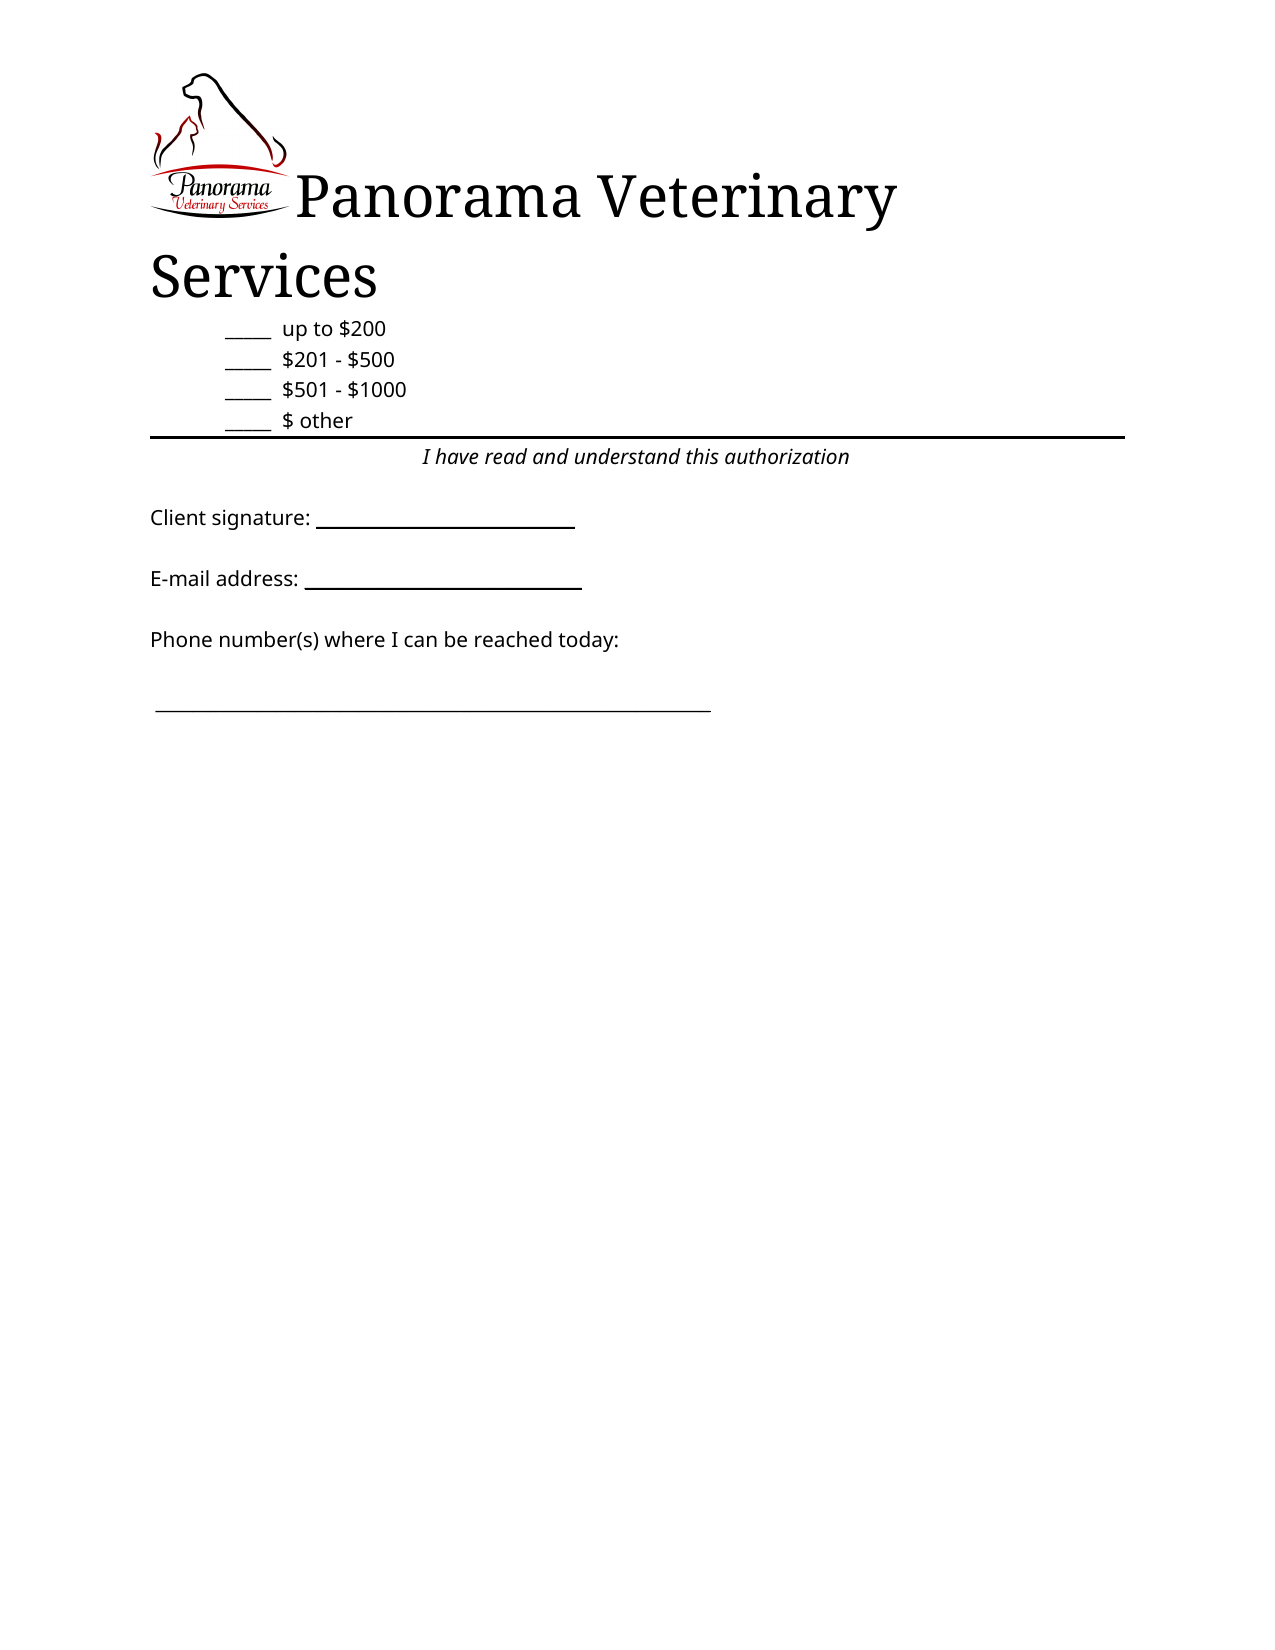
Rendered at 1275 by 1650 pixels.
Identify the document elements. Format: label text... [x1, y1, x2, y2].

text Phone number(s) where I can be reached today: [150, 626, 1125, 654]
text Client signature: ____________________________ [150, 503, 1125, 531]
text E-mail address: ______________________________ [150, 564, 1125, 593]
text _____ $501 - $1000 [150, 375, 1125, 404]
text _____ $201 - $500 [150, 345, 1125, 373]
text _____ $ other [150, 406, 1125, 436]
text I have read and understand this authorization [150, 442, 1125, 470]
text _____ up to $200 [150, 314, 1125, 342]
text ____________________________________________________________ [150, 687, 1125, 715]
picture [150, 73, 290, 218]
